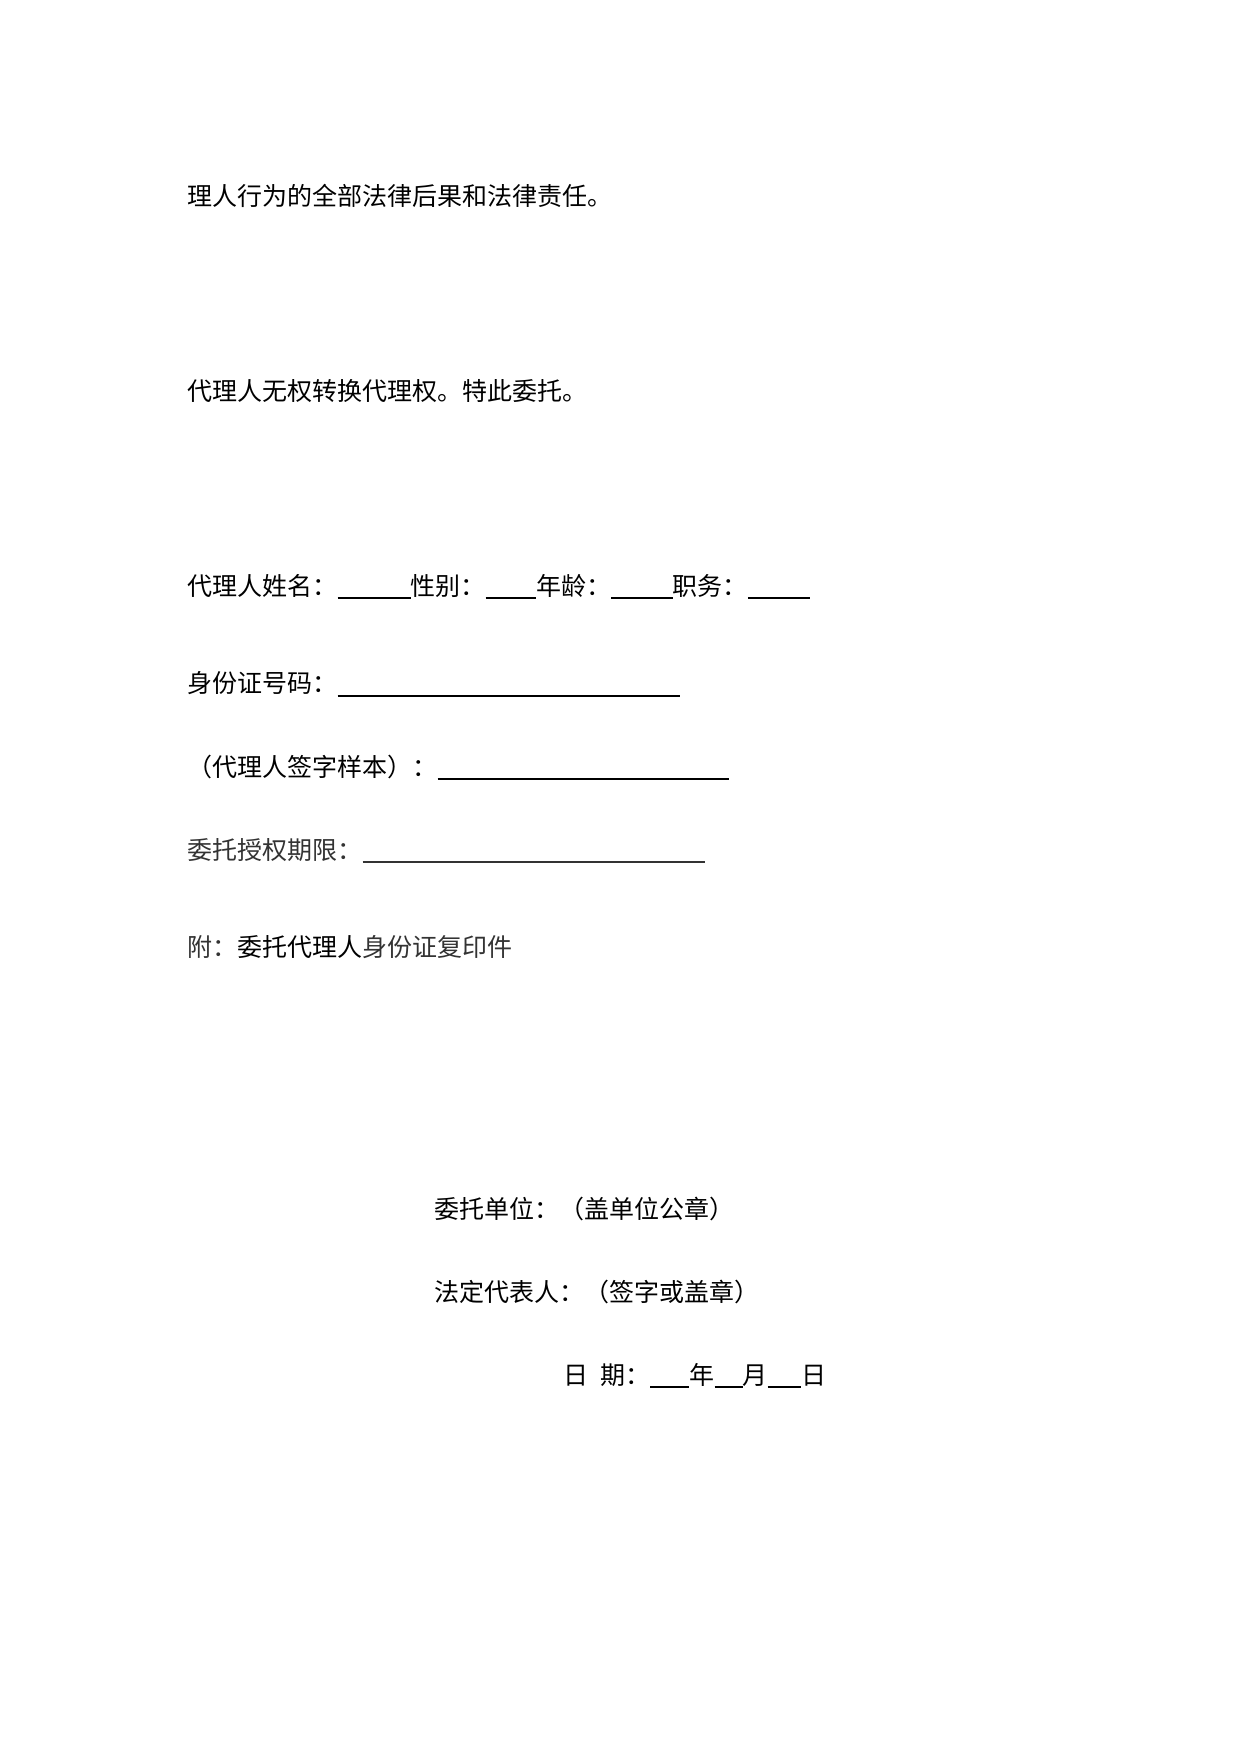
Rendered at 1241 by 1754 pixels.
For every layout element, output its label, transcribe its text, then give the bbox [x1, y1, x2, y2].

text 法定代表人：（签字或盖章） [187, 1258, 1053, 1323]
text 日 期： 年 月 日 [187, 1341, 1053, 1406]
text （代理人签字样本）： [187, 733, 1053, 798]
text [187, 162, 1053, 714]
text 委托授权期限： 附：委托代理人身份证复印件 [187, 816, 1053, 1076]
text 委托单位：（盖单位公章） [187, 1175, 1053, 1240]
